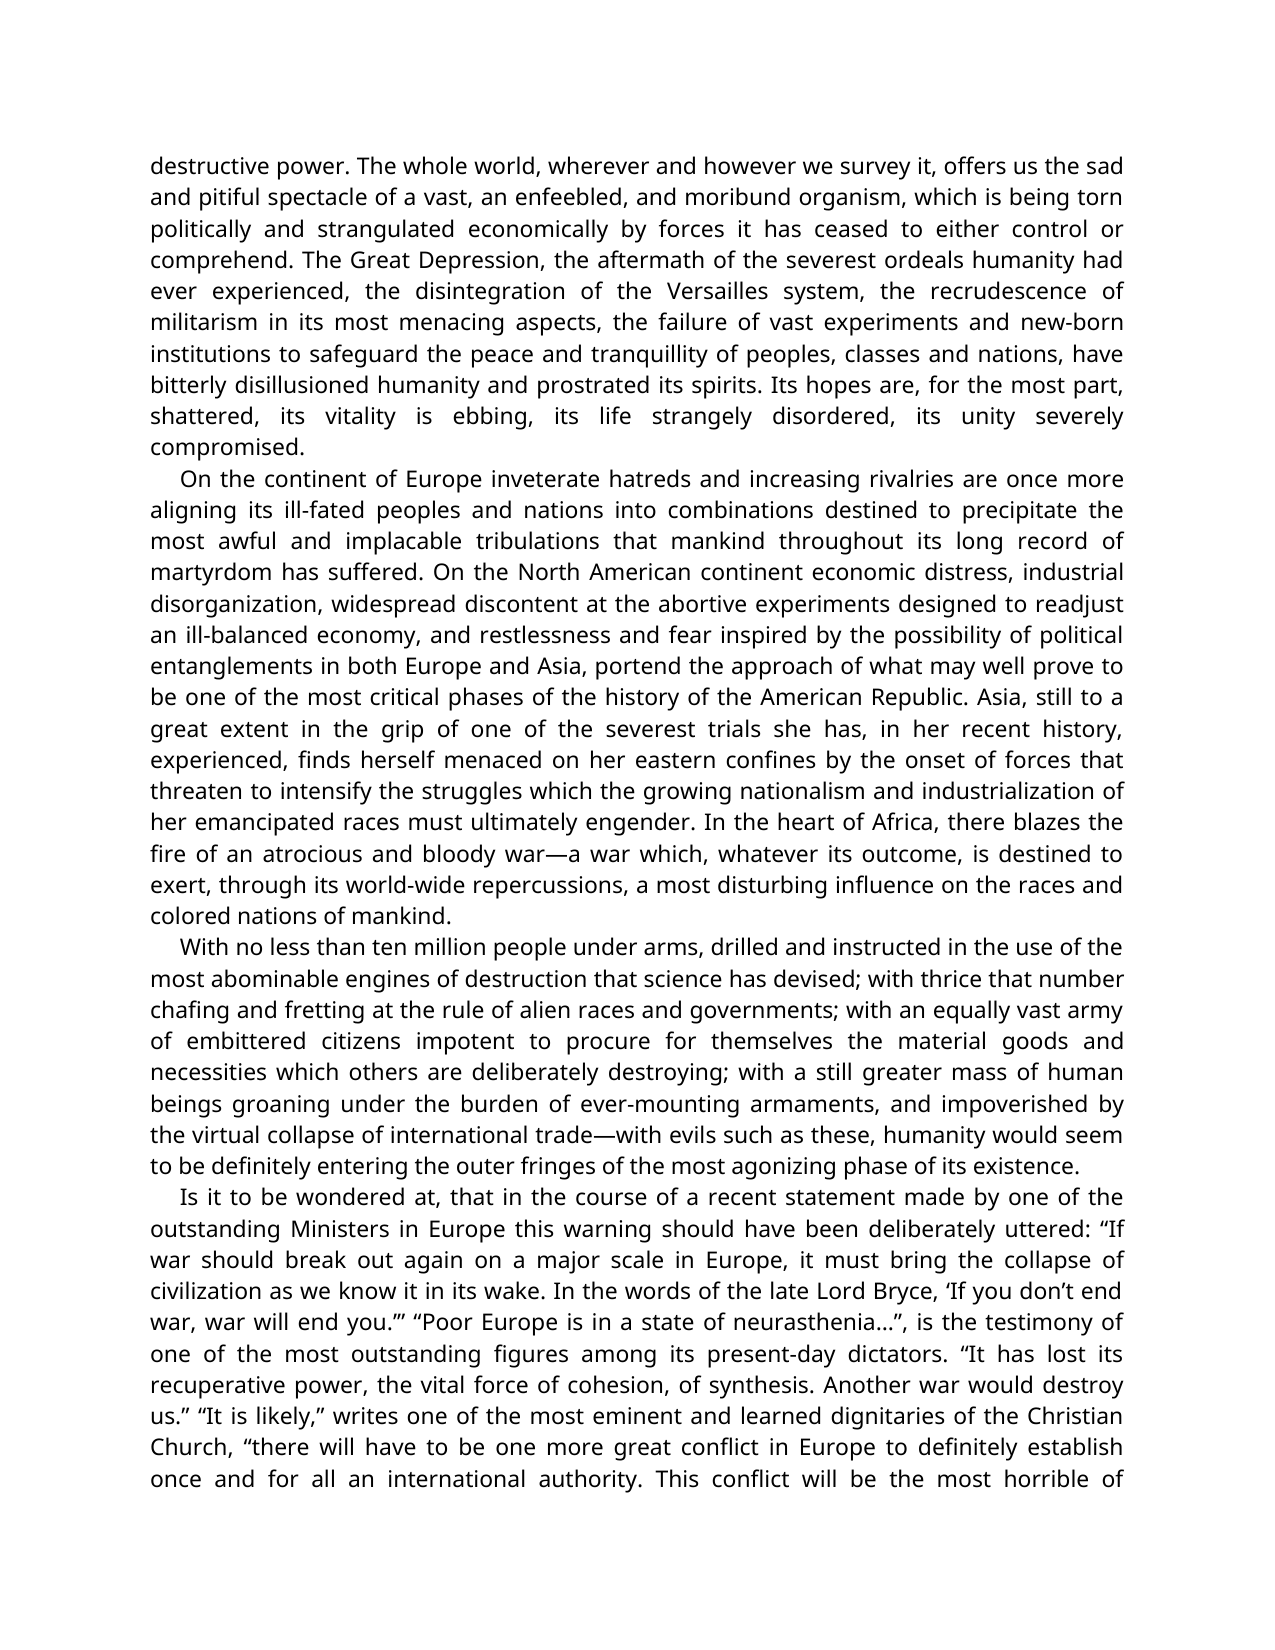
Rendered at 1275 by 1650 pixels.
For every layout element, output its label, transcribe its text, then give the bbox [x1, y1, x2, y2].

text On the continent of Europe inveterate hatreds and increasing rivalries are once more aligning its ill-fated peoples and nations into combinations destined to precipitate the most awful and implacable tribulations that mankind throughout its long record of martyrdom has suffered. On the North American continent economic distress, industrial disorganization, widespread discontent at the abortive experiments designed to readjust an ill-balanced economy, and restlessness and fear inspired by the possibility of political entanglements in both Europe and Asia, portend the approach of what may well prove to be one of the most critical phases of the history of the American Republic. Asia, still to a great extent in the grip of one of the severest trials she has, in her recent history, experienced, finds herself menaced on her eastern confines by the onset of forces that threaten to intensify the struggles which the growing nationalism and industrialization of her emancipated races must ultimately engender. In the heart of Africa, there blazes the fire of an atrocious and bloody war—a war which, whatever its outcome, is destined to exert, through its world-wide repercussions, a most disturbing influence on the races and colored nations of mankind. [150, 462, 1125, 931]
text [150, 150, 1125, 462]
text With no less than ten million people under arms, drilled and instructed in the use of the most abominable engines of destruction that science has devised; with thrice that number chafing and fretting at the rule of alien races and governments; with an equally vast army of embittered citizens impotent to procure for themselves the material goods and necessities which others are deliberately destroying; with a still greater mass of human beings groaning under the burden of ever-mounting armaments, and impoverished by the virtual collapse of international trade—with evils such as these, humanity would seem to be definitely entering the outer fringes of the most agonizing phase of its existence. [150, 931, 1125, 1181]
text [150, 1181, 1125, 1494]
